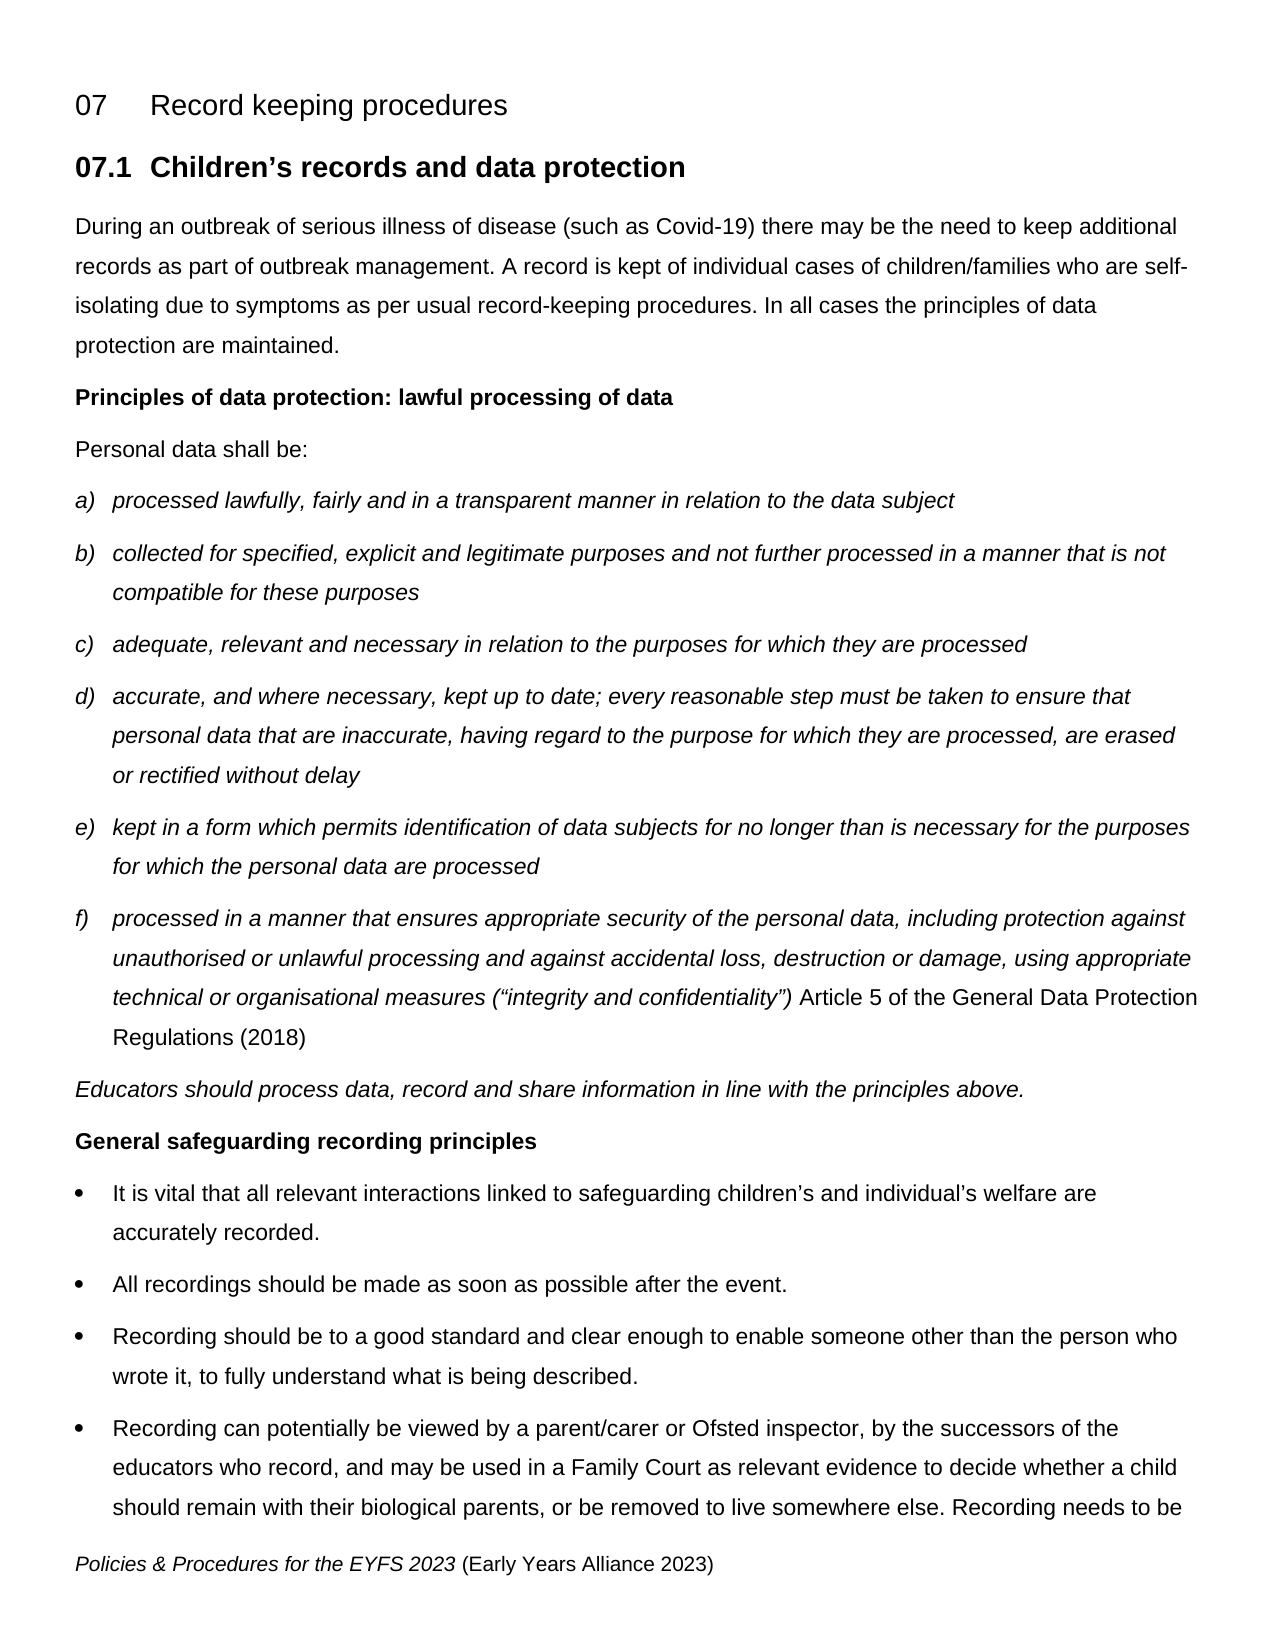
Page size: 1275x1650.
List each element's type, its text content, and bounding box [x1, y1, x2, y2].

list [75, 1414, 1200, 1520]
list All recordings should be made as soon as possible after the event. [75, 1271, 1200, 1297]
text During an outbreak of serious illness of disease (such as Covid-19) there may be the need to keep additional records as part of outbreak management. A record is kept of individual cases of children/families who are self-isolating due to symptoms as per usual record-keeping procedures. In all cases the principles of data protection are maintained. [75, 213, 1200, 358]
list processed lawfully, fairly and in a transparent manner in relation to the data subject [75, 487, 1200, 514]
list collected for specified, explicit and legitimate purposes and not further processed in a manner that is not compatible for these purposes [75, 539, 1200, 605]
text Principles of data protection: lawful processing of data [75, 383, 1200, 410]
list It is vital that all relevant interactions linked to safeguarding children’s and individual’s welfare are accurately recorded. [75, 1180, 1200, 1246]
text General safeguarding recording principles [75, 1128, 1200, 1154]
list accurate, and where necessary, kept up to date; every reasonable step must be taken to ensure that personal data that are inaccurate, having regard to the purpose for which they are processed, are erased or rectified without delay [75, 683, 1200, 788]
list adequate, relevant and necessary in relation to the purposes for which they are processed [75, 631, 1200, 657]
list processed in a manner that ensures appropriate security of the personal data, including protection against unauthorised or unlawful processing and against accidental loss, destruction or damage, using appropriate technical or organisational measures (“integrity and confidentiality”) Article 5 of the General Data Protection Regulations (2018) [75, 905, 1200, 1050]
list kept in a form which permits identification of data subjects for no longer than is necessary for the purposes for which the personal data are processed [75, 814, 1200, 880]
list Recording should be to a good standard and clear enough to enable someone other than the person who wrote it, to fully understand what is being described. [75, 1323, 1200, 1389]
text Personal data shall be: [75, 436, 1200, 462]
text 07.1 Children’s records and data protection [75, 150, 1200, 184]
text Educators should process data, record and share information in line with the principles above. [75, 1076, 1200, 1102]
text 07 Record keeping procedures [75, 87, 1200, 121]
